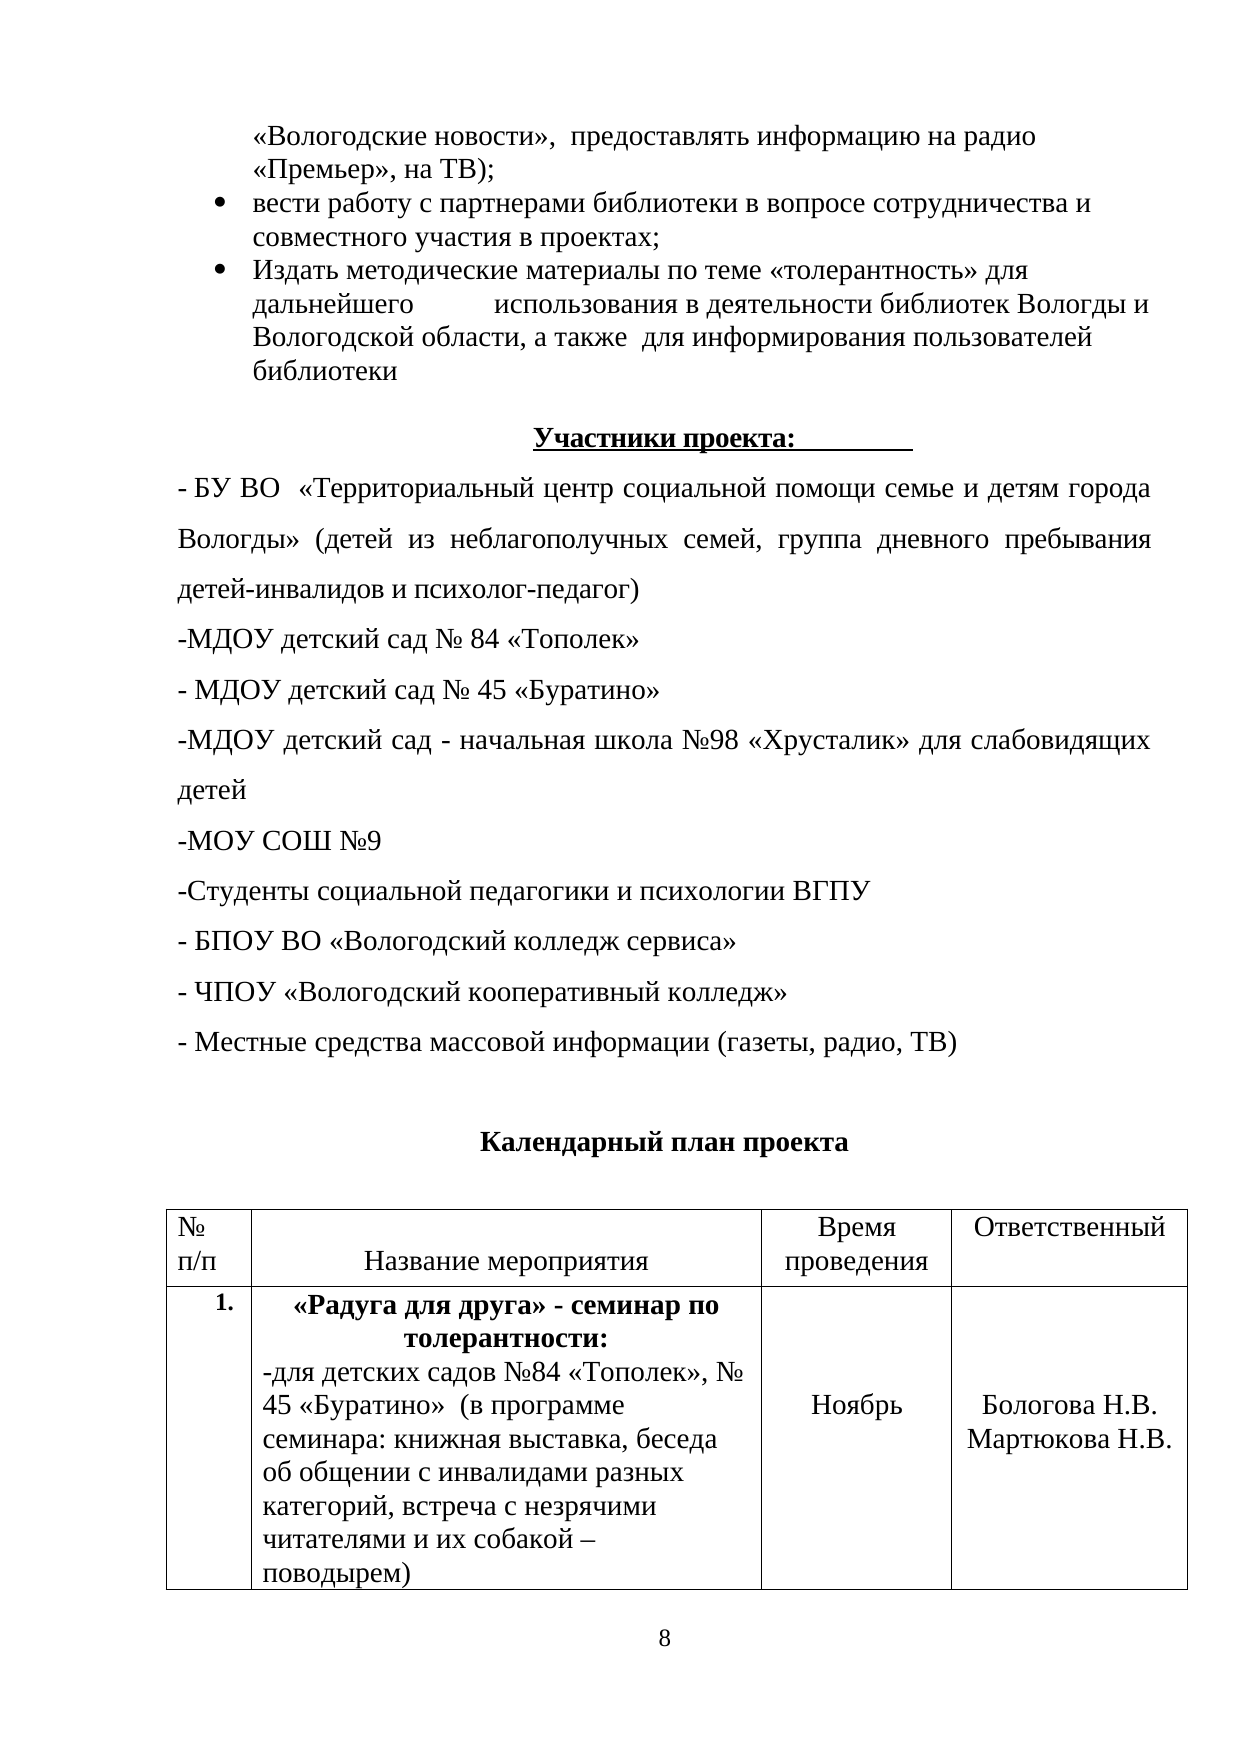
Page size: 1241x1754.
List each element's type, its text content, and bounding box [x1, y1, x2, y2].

list Издать методические материалы по теме «толерантность» для дальнейшего использования в деятельности библиотек Вологды и Вологодской области, а также для информирования пользователей библиотеки [215, 252, 1152, 387]
text -МДОУ детский сад - начальная школа №98 «Хрусталик» для слабовидящих детей [177, 722, 1152, 806]
list БУ ВО «Территориальный центр социальной помощи семье и детям города Вологды» (детей из неблагополучных семей, группа дневного пребывания детей-инвалидов и психолог-педагог) [177, 471, 1152, 605]
table_cell «Радуга для друга» - семинар по толерантности: -для детских садов №84 «Тополек», № 45 «Буратино» (в программе семинара: книжная выставка, беседа об общении с инвалидами разных категорий, встреча с незрячими читателями и их собакой – поводырем) [252, 1287, 761, 1589]
text - ЧПОУ «Вологодский кооперативный колледж» [177, 974, 1152, 1007]
text Участники проекта: [177, 420, 1152, 454]
text - Местные средства массовой информации (газеты, радио, ТВ) [177, 1024, 1152, 1057]
text - МДОУ детский сад № 45 «Буратино» [177, 672, 1152, 705]
text -МОУ СОШ №9 [177, 823, 1152, 856]
table_header Время проведения [762, 1210, 951, 1286]
table_cell 1 [167, 1287, 251, 1589]
text Календарный план проекта [177, 1124, 1152, 1158]
table_header Ответственный [952, 1210, 1187, 1286]
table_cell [952, 1287, 1187, 1589]
text -Студенты социальной педагогики и психологии ВГПУ [177, 873, 1152, 907]
text -МДОУ детский сад № 84 «Тополек» [177, 621, 1152, 655]
table_header № п/п [167, 1210, 251, 1286]
table_header Название мероприятия [252, 1210, 761, 1286]
list вести работу с партнерами библиотеки в вопросе сотрудничества и совместного участия в проектах; [215, 185, 1152, 252]
table_cell Ноябрь [762, 1287, 951, 1589]
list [215, 118, 1152, 185]
text - БПОУ ВО «Вологодский колледж сервиса» [177, 923, 1152, 957]
